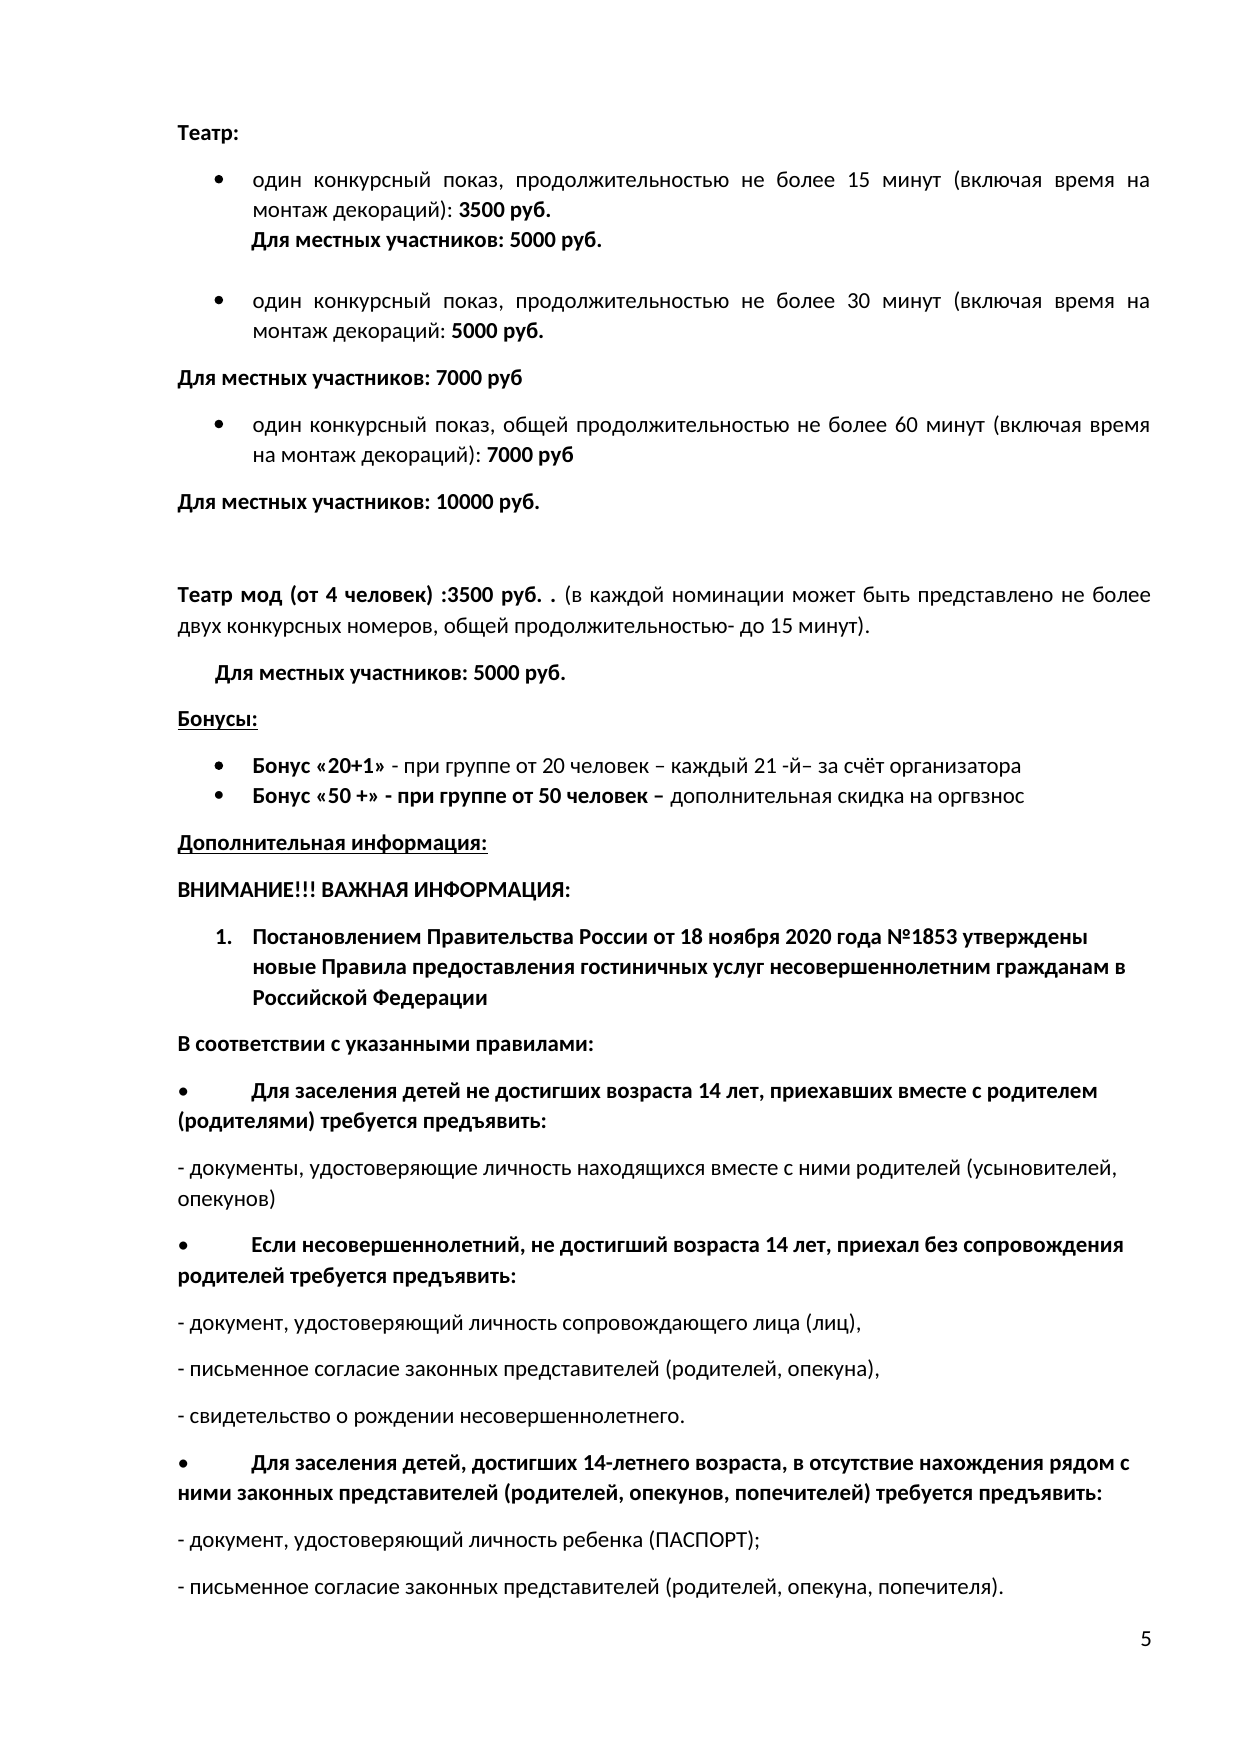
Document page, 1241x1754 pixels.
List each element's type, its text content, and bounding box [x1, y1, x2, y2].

text - письменное согласие законных представителей (родителей, опекуна), [177, 1354, 1152, 1383]
text • Для заселения детей не достигших возраста 14 лет, приехавших вместе с родителем (родителями) требуется предъявить: [177, 1076, 1152, 1135]
text - свидетельство о рождении несовершеннолетнего. [177, 1401, 1152, 1429]
text • Если несовершеннолетний, не достигший возраста 14 лет, приехал без сопровождения родителей требуется предъявить: [177, 1231, 1152, 1289]
text Для местных участников: 10000 руб. [177, 487, 1152, 515]
text Театр мод (от 4 человек) :3500 руб. . (в каждой номинации может быть представлено не более двух конкурсных номеров, общей продолжительностью- до 15 минут). [177, 581, 1152, 639]
list Для местных участников: 5000 руб. [215, 225, 1152, 253]
list Бонус «20+1» - при группе от 20 человек – каждый 21 -й– за счёт организатора [215, 751, 1152, 779]
text - письменное согласие законных представителей (родителей, опекуна, попечителя). [177, 1572, 1152, 1600]
list один конкурсный показ, продолжительностью не более 15 минут (включая время на монтаж декораций): 3500 руб. [215, 165, 1152, 223]
list Бонус «50 +» - при группе от 50 человек – дополнительная скидка на оргвзнос [215, 782, 1152, 810]
text Для местных участников: 7000 руб [177, 363, 1152, 391]
text В соответствии с указанными правилами: [177, 1029, 1152, 1058]
text • Для заселения детей, достигших 14-летнего возраста, в отсутствие нахождения рядом с ними законных представителей (родителей, опекунов, попечителей) требуется предъявить: [177, 1448, 1152, 1507]
list Постановлением Правительства России от 18 ноября 2020 года №1853 утверждены новые Правила предоставления гостиничных услуг несовершеннолетним гражданам в Российской Федерации [215, 922, 1152, 1011]
text - документ, удостоверяющий личность ребенка (ПАСПОРТ); [177, 1525, 1152, 1553]
text - документ, удостоверяющий личность сопровождающего лица (лиц), [177, 1308, 1152, 1336]
text ВНИМАНИЕ!!! ВАЖНАЯ ИНФОРМАЦИЯ: [177, 875, 1152, 903]
list один конкурсный показ, общей продолжительностью не более 60 минут (включая время на монтаж декораций): 7000 руб [215, 410, 1152, 468]
text Бонусы: [177, 704, 1152, 733]
text Для местных участников: 5000 руб. [215, 658, 1152, 686]
list один конкурсный показ, продолжительностью не более 30 минут (включая время на монтаж декораций: 5000 руб. [215, 286, 1152, 344]
text Театр: [177, 118, 1152, 146]
text Дополнительная информация: [177, 828, 1152, 857]
text - документы, удостоверяющие личность находящихся вместе с ними родителей (усыновителей, опекунов) [177, 1153, 1152, 1212]
